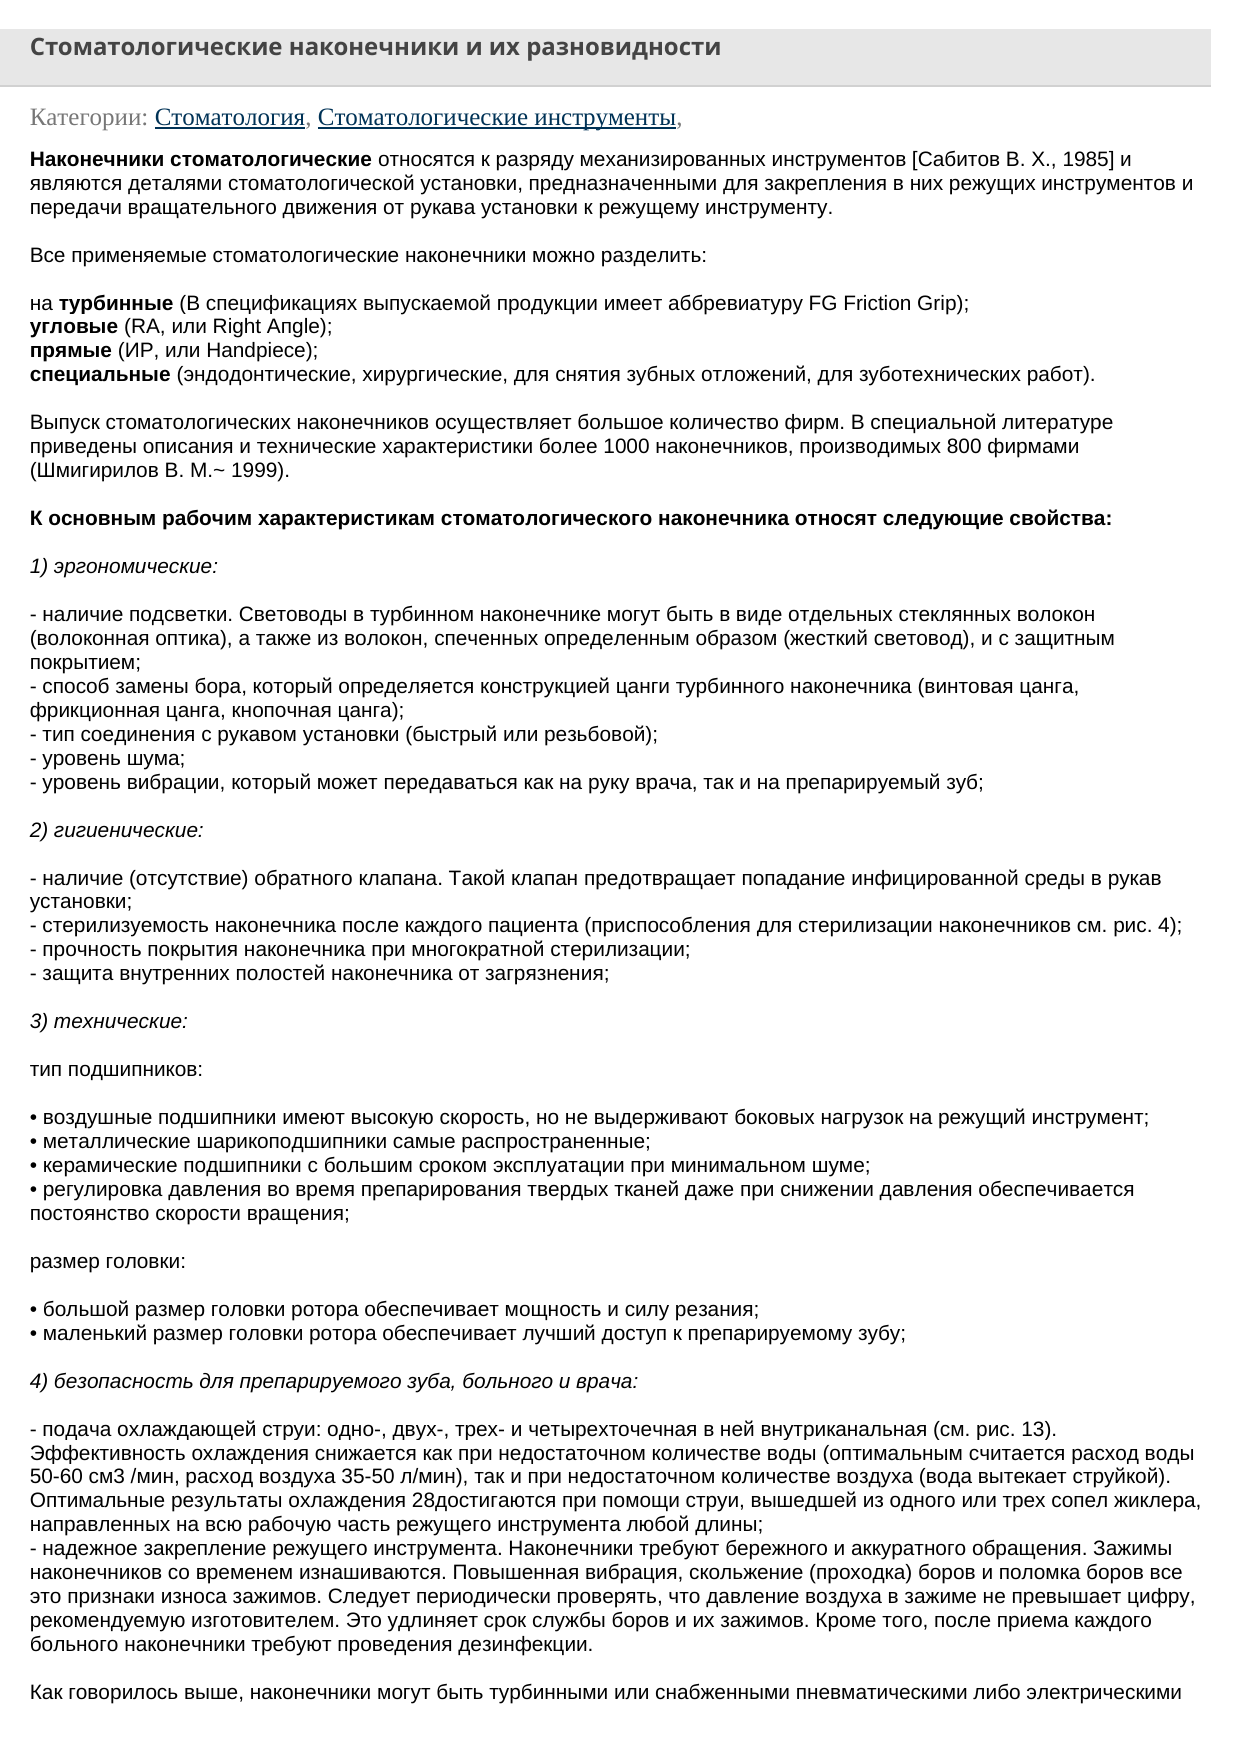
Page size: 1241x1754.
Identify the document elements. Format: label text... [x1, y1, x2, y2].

text Категории: Стоматология, Стоматологические инструменты, [29, 102, 1211, 131]
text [29, 147, 1211, 1704]
text Стоматологические наконечники и их разновидности [0, 29, 1211, 85]
